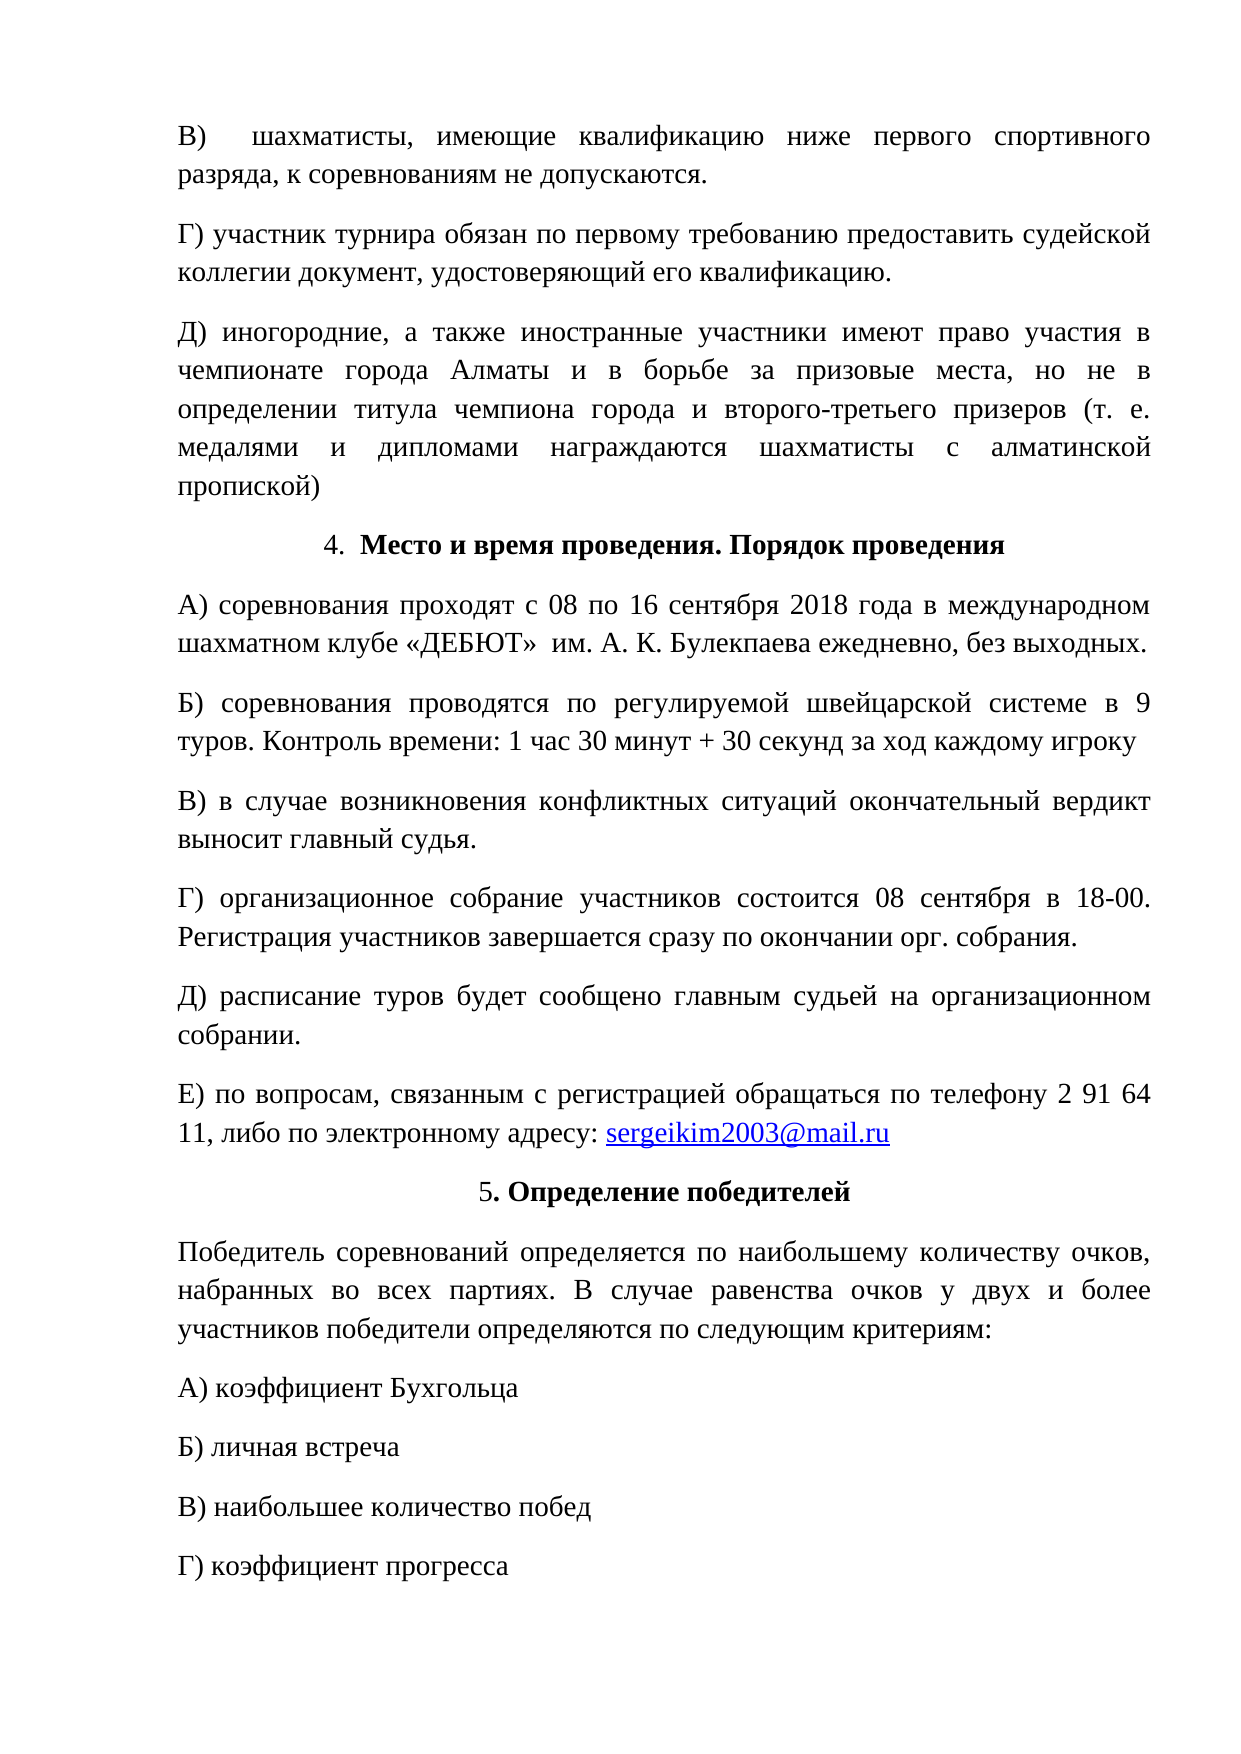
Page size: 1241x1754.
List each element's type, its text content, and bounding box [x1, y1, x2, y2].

text 5. Определение победителей [177, 1174, 1152, 1208]
text А) коэффициент Бухгольца [177, 1370, 1152, 1404]
text Б) личная встреча [177, 1429, 1152, 1463]
text Б) соревнования проводятся по регулируемой швейцарской системе в 9 туров. Контроль времени: 1 час 30 минут + 30 секунд за ход каждому игроку [177, 685, 1152, 757]
text Г) коэффициент прогресса [177, 1548, 1152, 1582]
text Г) участник турнира обязан по первому требованию предоставить судейской коллегии документ, удостоверяющий его квалификацию. [177, 216, 1152, 288]
text Победитель соревнований определяется по наибольшему количеству очков, набранных во всех партиях. В случае равенства очков у двух и более участников победители определяются по следующим критериям: [177, 1234, 1152, 1344]
text Е) по вопросам, связанным с регистрацией обращаться по телефону 2 91 64 11, либо по электронному адресу: sergeikim2003@mail.ru [177, 1076, 1152, 1148]
text 4. Место и время проведения. Порядок проведения [177, 527, 1152, 561]
text Д) расписание туров будет сообщено главным судьей на организационном собрании. [177, 978, 1152, 1051]
text В) в случае возникновения конфликтных ситуаций окончательный вердикт выносит главный судья. [177, 783, 1152, 855]
text В) наибольшее количество побед [177, 1489, 1152, 1522]
text Д) иногородние, а также иностранные участники имеют право участия в чемпионате города Алматы и в борьбе за призовые места, но не в определении титула чемпиона города и второго-третьего призеров (т. е. медалями и дипломами награждаются шахматисты с алматинской пропиской) [177, 314, 1152, 502]
text Г) организационное собрание участников состоится 08 сентября в 18-00. Регистрация участников завершается сразу по окончании орг. собрания. [177, 881, 1152, 953]
text В) шахматисты, имеющие квалификацию ниже первого спортивного разряда, к соревнованиям не допускаются. [177, 118, 1152, 190]
text А) соревнования проходят с 08 по 16 сентября 2018 года в международном шахматном клубе «ДЕБЮТ» им. А. К. Булекпаева ежедневно, без выходных. [177, 587, 1152, 659]
